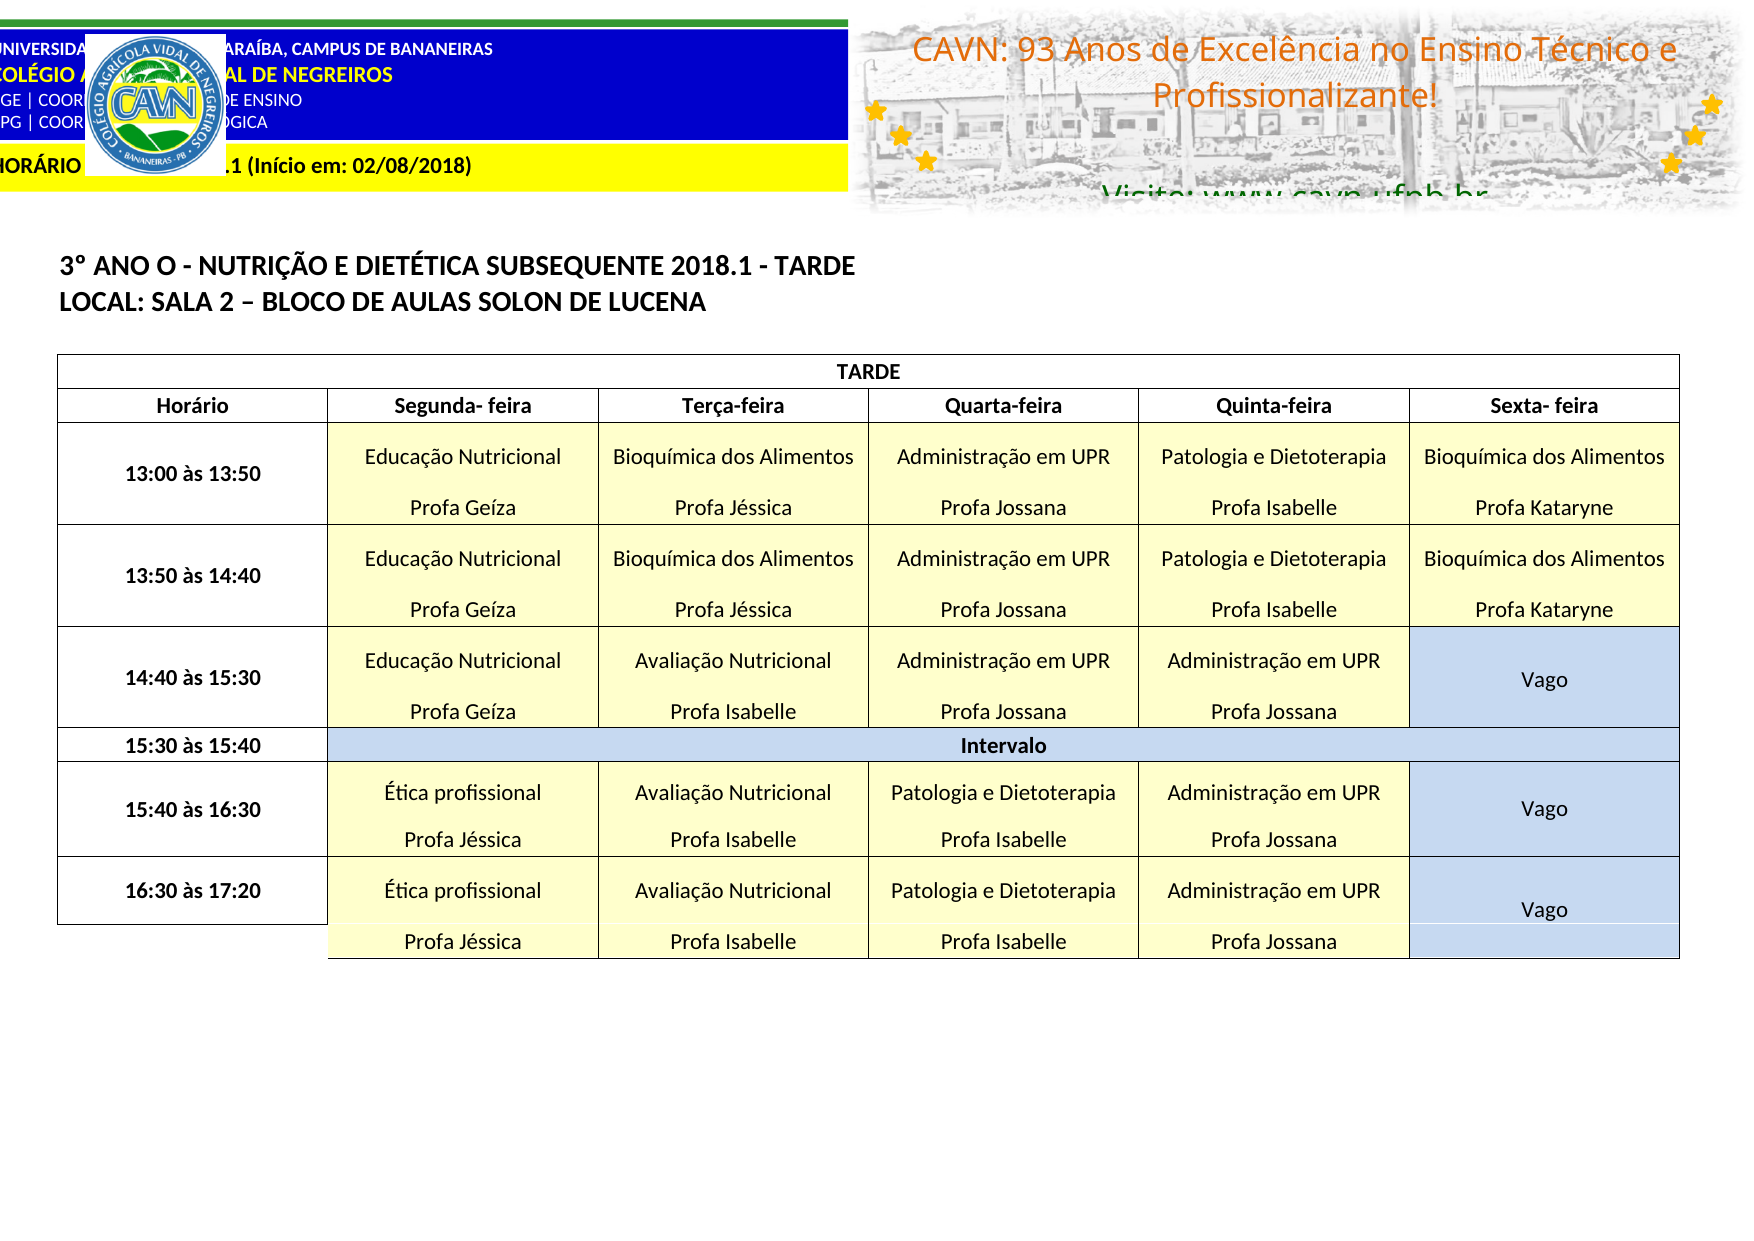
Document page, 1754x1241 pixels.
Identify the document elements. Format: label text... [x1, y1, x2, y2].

table_cell Administração em UPR [869, 423, 1138, 490]
table_cell 14:40 às 15:30 [58, 627, 327, 727]
table_cell Profa Jossana [1139, 924, 1409, 957]
table_cell Profa Isabelle [1139, 490, 1409, 524]
table_cell Profa Jossana [869, 592, 1138, 626]
table_cell Patologia e Dietoterapia [1139, 525, 1409, 592]
text LOCAL: SALA 2 – BLOCO DE AULAS SOLON DE LUCENA [59, 283, 1695, 318]
table_cell [1410, 693, 1679, 727]
table_cell Profa Jéssica [328, 822, 598, 856]
table_cell Profa Isabelle [1139, 592, 1409, 626]
table_cell Profa Geíza [328, 592, 598, 626]
table_cell Avaliação Nutricional [599, 857, 868, 923]
table_cell Profa Jossana [1139, 822, 1409, 856]
table_cell Avaliação Nutricional [599, 627, 868, 693]
table_cell Quarta-feira [869, 389, 1138, 422]
table_cell Intervalo [328, 728, 1679, 761]
table_cell Profa Jossana [869, 693, 1138, 727]
table_cell Profa Isabelle [869, 924, 1138, 957]
table_cell Profa Kataryne [1410, 490, 1679, 524]
table_header TARDE [58, 355, 1679, 388]
table_cell Ética profissional [328, 762, 598, 822]
table_cell 15:40 às 16:30 [58, 762, 327, 856]
table_cell Patologia e Dietoterapia [869, 857, 1138, 923]
table_cell Bioquímica dos Alimentos [1410, 423, 1679, 490]
table_cell Profa Isabelle [599, 693, 868, 727]
table_cell Profa Isabelle [869, 822, 1138, 856]
picture [85, 34, 226, 176]
text 3º ANO O - NUTRIÇÃO E DIETÉTICA SUBSEQUENTE 2018.1 - TARDE [59, 247, 1695, 283]
table_cell Administração em UPR [869, 525, 1138, 592]
table_cell Horário [58, 389, 327, 422]
table_cell Profa Jossana [1139, 693, 1409, 727]
table_cell Vago [1410, 857, 1679, 923]
table_cell Segunda- feira [328, 389, 598, 422]
table_cell [1410, 924, 1679, 957]
table_cell Bioquímica dos Alimentos [1410, 525, 1679, 592]
table_cell Profa Isabelle [599, 822, 868, 856]
table_cell Profa Jéssica [599, 592, 868, 626]
table_cell Profa Jéssica [599, 490, 868, 524]
table_cell Profa Jossana [869, 490, 1138, 524]
table_cell 13:50 às 14:40 [58, 525, 327, 626]
table_cell Bioquímica dos Alimentos [599, 525, 868, 592]
table_cell 13:00 às 13:50 [58, 423, 327, 524]
table_cell Profa Kataryne [1410, 592, 1679, 626]
table_cell Patologia e Dietoterapia [1139, 423, 1409, 490]
table_cell Profa Geíza [328, 693, 598, 727]
table_cell Terça-feira [599, 389, 868, 422]
table_cell 16:30 às 17:20 [58, 857, 327, 923]
table_cell Avaliação Nutricional [599, 762, 868, 822]
table_cell Ética profissional [328, 857, 598, 923]
table_cell Profa Isabelle [599, 924, 868, 957]
table_cell Administração em UPR [1139, 857, 1409, 923]
table_cell Patologia e Dietoterapia [869, 762, 1138, 822]
table_cell Administração em UPR [1139, 762, 1409, 822]
table_cell Educação Nutricional [328, 423, 598, 490]
table_cell Vago [1410, 627, 1679, 693]
table_cell Profa Jéssica [328, 924, 598, 957]
table_cell [1410, 822, 1679, 856]
table_cell Educação Nutricional [328, 627, 598, 693]
table_cell Bioquímica dos Alimentos [599, 423, 868, 490]
table_cell Administração em UPR [869, 627, 1138, 693]
table_cell Educação Nutricional [328, 525, 598, 592]
table_cell Quinta-feira [1139, 389, 1409, 422]
table_cell 15:30 às 15:40 [58, 728, 327, 761]
table_cell Profa Geíza [328, 490, 598, 524]
table_cell Sexta- feira [1410, 389, 1679, 422]
table_cell Vago [1410, 762, 1679, 822]
table_cell Administração em UPR [1139, 627, 1409, 693]
